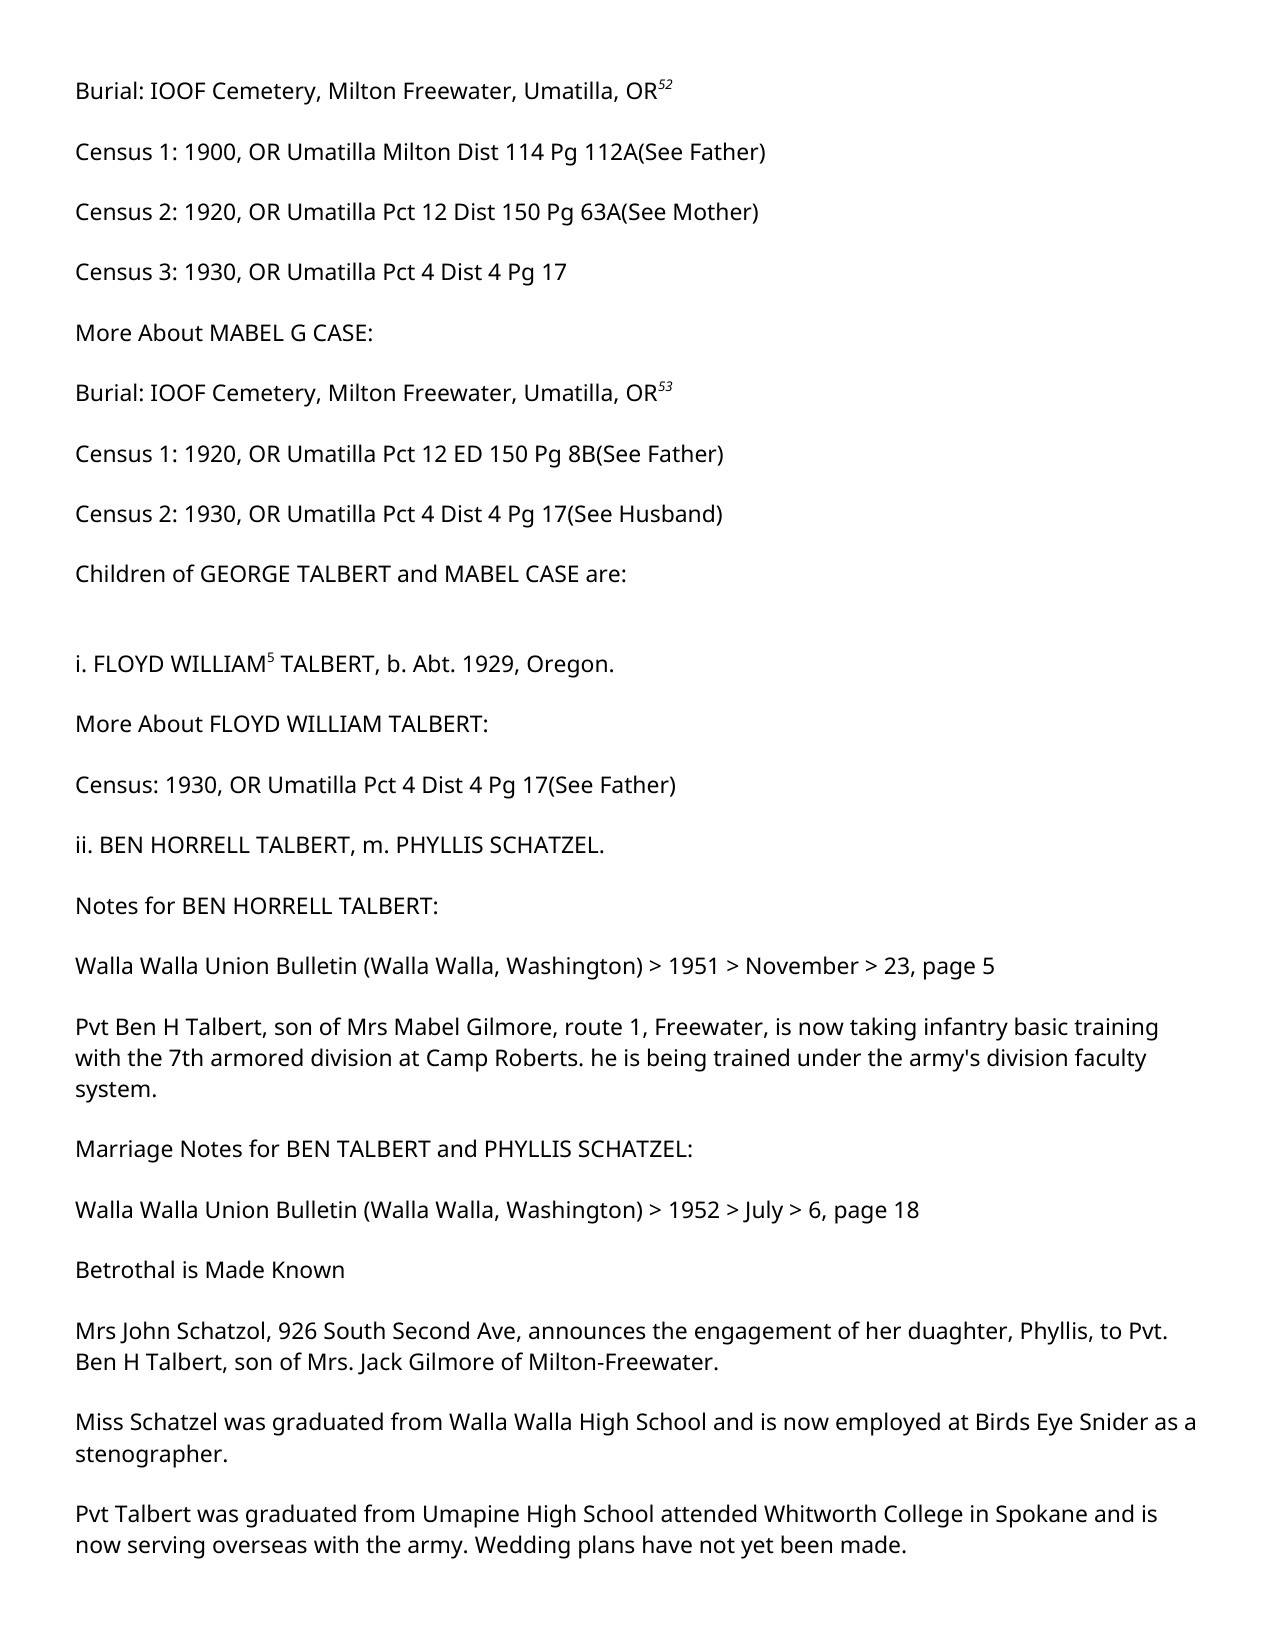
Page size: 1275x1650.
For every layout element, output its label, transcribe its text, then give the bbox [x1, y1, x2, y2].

text Pvt Ben H Talbert, son of Mrs Mabel Gilmore, route 1, Freewater, is now taking infantry basic training with the 7th armored division at Camp Roberts. he is being trained under the army's division faculty system. [75, 1010, 1200, 1104]
text Burial: IOOF Cemetery, Milton Freewater, Umatilla, OR53 [75, 377, 1200, 408]
text Pvt Talbert was graduated from Umapine High School attended Whitworth College in Spokane and is now serving overseas with the army. Wedding plans have not yet been made. [75, 1498, 1200, 1560]
text Burial: IOOF Cemetery, Milton Freewater, Umatilla, OR52 [75, 75, 1200, 106]
text More About MABEL G CASE: [75, 317, 1200, 348]
text Marriage Notes for BEN TALBERT and PHYLLIS SCHATZEL: [75, 1133, 1200, 1164]
text Miss Schatzel was graduated from Walla Walla High School and is now employed at Birds Eye Snider as a stenographer. [75, 1406, 1200, 1469]
text Census 3: 1930, OR Umatilla Pct 4 Dist 4 Pg 17 [75, 256, 1200, 287]
text Census 1: 1920, OR Umatilla Pct 12 ED 150 Pg 8B(See Father) [75, 437, 1200, 469]
text Census 1: 1900, OR Umatilla Milton Dist 114 Pg 112A(See Father) [75, 135, 1200, 167]
text Notes for BEN HORRELL TALBERT: [75, 889, 1200, 921]
text Census 2: 1920, OR Umatilla Pct 12 Dist 150 Pg 63A(See Mother) [75, 196, 1200, 227]
text Census: 1930, OR Umatilla Pct 4 Dist 4 Pg 17(See Father) [75, 769, 1200, 800]
text More About FLOYD WILLIAM TALBERT: [75, 708, 1200, 739]
text Betrothal is Made Known [75, 1254, 1200, 1285]
text ii. BEN HORRELL TALBERT, m. PHYLLIS SCHATZEL. [75, 829, 1200, 860]
text i. FLOYD WILLIAM5 TALBERT, b. Abt. 1929, Oregon. [75, 648, 1200, 679]
text Walla Walla Union Bulletin (Walla Walla, Washington) > 1952 > July > 6, page 18 [75, 1194, 1200, 1225]
text Mrs John Schatzol, 926 South Second Ave, announces the engagement of her duaghter, Phyllis, to Pvt. Ben H Talbert, son of Mrs. Jack Gilmore of Milton-Freewater. [75, 1314, 1200, 1377]
text Walla Walla Union Bulletin (Walla Walla, Washington) > 1951 > November > 23, page 5 [75, 950, 1200, 981]
text Census 2: 1930, OR Umatilla Pct 4 Dist 4 Pg 17(See Husband) [75, 498, 1200, 529]
text Children of GEORGE TALBERT and MABEL CASE are: [75, 558, 1200, 589]
